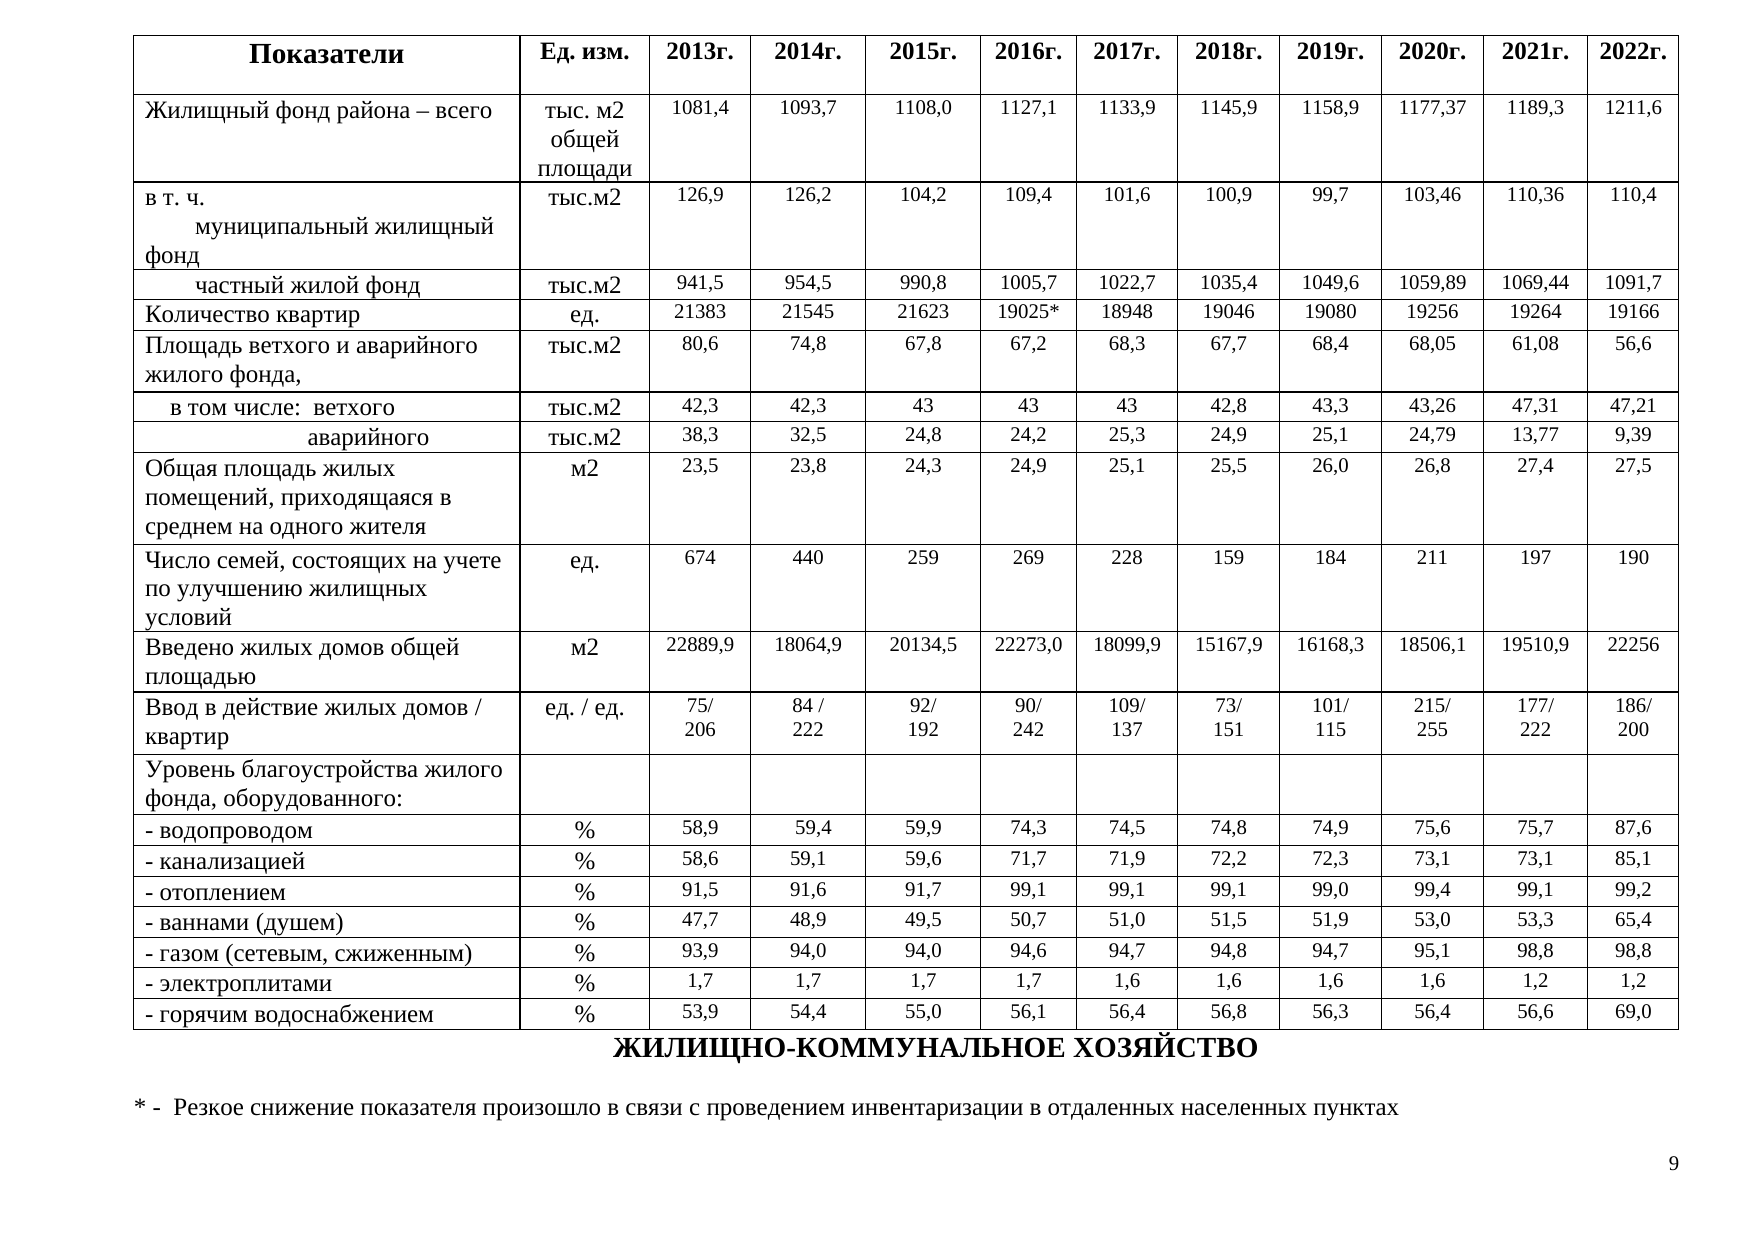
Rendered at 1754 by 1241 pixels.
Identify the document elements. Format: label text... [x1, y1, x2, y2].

table_cell 47,31 [1484, 393, 1587, 421]
table_cell [866, 755, 980, 814]
table_cell 109/ 137 [1077, 693, 1177, 753]
table_cell 190 [1588, 545, 1678, 631]
table_cell 18064,9 [751, 632, 865, 691]
table_cell тыс.м2 [521, 331, 649, 391]
table_cell 1069,44 [1484, 270, 1587, 298]
table_cell - электроплитами [134, 968, 519, 998]
table_cell 27,5 [1588, 453, 1678, 544]
table_cell 68,3 [1077, 331, 1177, 391]
table_cell 43,3 [1280, 393, 1381, 421]
table_cell 47,21 [1588, 393, 1678, 421]
table_cell 47,7 [650, 907, 750, 937]
table_cell 74,9 [1280, 815, 1381, 845]
table_cell 18948 [1077, 300, 1177, 329]
table_cell 84 / 222 [751, 693, 865, 753]
table_cell 177/ 222 [1484, 693, 1587, 753]
table_cell 58,6 [650, 846, 750, 876]
table_cell 92/ 192 [866, 693, 980, 753]
table_cell 99,0 [1280, 877, 1381, 906]
table_cell 1,2 [1484, 968, 1587, 998]
table_cell 53,0 [1382, 907, 1483, 937]
table_cell 1,6 [1077, 968, 1177, 998]
table_cell 73,1 [1484, 846, 1587, 876]
table_cell тыс. м2 общей площади [521, 95, 649, 181]
table_cell 21545 [751, 300, 865, 329]
table_cell 56,4 [1382, 999, 1483, 1029]
table_cell 94,8 [1178, 938, 1279, 967]
table_cell Уровень благоустройства жилого фонда, оборудованного: [134, 755, 519, 814]
table_cell 48,9 [751, 907, 865, 937]
table_cell 100,9 [1178, 183, 1279, 269]
table_cell 24,9 [981, 453, 1076, 544]
table_cell 1108,0 [866, 95, 980, 181]
table_cell 126,9 [650, 183, 750, 269]
table_cell 42,3 [751, 393, 865, 421]
table_cell 674 [650, 545, 750, 631]
table_cell м2 [521, 632, 649, 691]
table_cell 91,7 [866, 877, 980, 906]
table_cell 1145,9 [1178, 95, 1279, 181]
table_cell 56,1 [981, 999, 1076, 1029]
table_cell - ваннами (душем) [134, 907, 519, 937]
table_cell 49,5 [866, 907, 980, 937]
table_cell 101/ 115 [1280, 693, 1381, 753]
table_cell 186/ 200 [1588, 693, 1678, 753]
table_cell 1133,9 [1077, 95, 1177, 181]
table_cell 73,1 [1382, 846, 1483, 876]
table_cell 20134,5 [866, 632, 980, 691]
table_cell 9,39 [1588, 422, 1678, 452]
table_cell 67,7 [1178, 331, 1279, 391]
table_cell 440 [751, 545, 865, 631]
table_cell 90/ 242 [981, 693, 1076, 753]
table_cell [1178, 755, 1279, 814]
table_cell 19080 [1280, 300, 1381, 329]
table_cell 24,2 [981, 422, 1076, 452]
table_header 2021г. [1484, 36, 1587, 94]
table_cell - газом (сетевым, сжиженным) [134, 938, 519, 967]
table_cell 69,0 [1588, 999, 1678, 1029]
table_cell Площадь ветхого и аварийного жилого фонда, [134, 331, 519, 391]
table_cell 259 [866, 545, 980, 631]
table_cell 71,7 [981, 846, 1076, 876]
table_cell [1077, 755, 1177, 814]
table_cell 75/ 206 [650, 693, 750, 753]
table_cell % [521, 999, 649, 1029]
table_cell тыс.м2 [521, 422, 649, 452]
table_cell 1,7 [981, 968, 1076, 998]
table_cell 43 [866, 393, 980, 421]
table_cell 16168,3 [1280, 632, 1381, 691]
table_cell Количество квартир [134, 300, 519, 329]
table_cell частный жилой фонд [134, 270, 519, 298]
table_cell 215/ 255 [1382, 693, 1483, 753]
table_cell 53,9 [650, 999, 750, 1029]
table_cell 22889,9 [650, 632, 750, 691]
table_header 2019г. [1280, 36, 1381, 94]
table_cell 19025* [981, 300, 1076, 329]
table_cell Введено жилых домов общей площадью [134, 632, 519, 691]
table_cell 74,8 [751, 331, 865, 391]
table_cell 72,2 [1178, 846, 1279, 876]
table_cell 59,4 [751, 815, 865, 845]
table_cell тыс.м2 [521, 393, 649, 421]
table_cell % [521, 877, 649, 906]
table_cell 1049,6 [1280, 270, 1381, 298]
table_cell 1059,89 [1382, 270, 1483, 298]
table_cell 56,3 [1280, 999, 1381, 1029]
table_cell [521, 755, 649, 814]
table_cell 65,4 [1588, 907, 1678, 937]
table_cell 56,8 [1178, 999, 1279, 1029]
table_cell 211 [1382, 545, 1483, 631]
table_cell 99,7 [1280, 183, 1381, 269]
table_cell 50,7 [981, 907, 1076, 937]
table_cell 1005,7 [981, 270, 1076, 298]
table_cell 18099,9 [1077, 632, 1177, 691]
table_cell 74,5 [1077, 815, 1177, 845]
table_cell 94,0 [751, 938, 865, 967]
table_header 2016г. [981, 36, 1076, 94]
table_cell 95,1 [1382, 938, 1483, 967]
table_cell м2 [521, 453, 649, 544]
table_cell 94,7 [1280, 938, 1381, 967]
table_cell 93,9 [650, 938, 750, 967]
table_cell 1,6 [1280, 968, 1381, 998]
table_cell 21383 [650, 300, 750, 329]
table_cell 94,7 [1077, 938, 1177, 967]
table_cell 23,5 [650, 453, 750, 544]
table_cell [1588, 755, 1678, 814]
table_cell 53,3 [1484, 907, 1587, 937]
table_cell 43 [981, 393, 1076, 421]
table_cell 24,8 [866, 422, 980, 452]
table_cell 1,6 [1178, 968, 1279, 998]
table_cell 159 [1178, 545, 1279, 631]
table_cell 15167,9 [1178, 632, 1279, 691]
table_cell 71,9 [1077, 846, 1177, 876]
table_cell 99,2 [1588, 877, 1678, 906]
table_cell 42,3 [650, 393, 750, 421]
table_cell % [521, 815, 649, 845]
table_header 2022г. [1588, 36, 1678, 94]
table_cell 99,1 [1077, 877, 1177, 906]
table_cell - отоплением [134, 877, 519, 906]
table_cell 23,8 [751, 453, 865, 544]
table_cell 25,1 [1280, 422, 1381, 452]
table_cell 1211,6 [1588, 95, 1678, 181]
table_cell Жилищный фонд района – всего [134, 95, 519, 181]
table_cell [650, 755, 750, 814]
table_cell 110,36 [1484, 183, 1587, 269]
table_cell в т. ч. муниципальный жилищный фонд [134, 183, 519, 269]
table_cell 99,1 [981, 877, 1076, 906]
table_header 2014г. [751, 36, 865, 94]
table_cell 38,3 [650, 422, 750, 452]
table_cell 1,7 [866, 968, 980, 998]
table_cell 67,2 [981, 331, 1076, 391]
table_cell 51,0 [1077, 907, 1177, 937]
table_cell - канализацией [134, 846, 519, 876]
table_cell 59,6 [866, 846, 980, 876]
table_cell [1382, 755, 1483, 814]
table_header 2018г. [1178, 36, 1279, 94]
table_cell 25,1 [1077, 453, 1177, 544]
table_cell 19166 [1588, 300, 1678, 329]
text * - Резкое снижение показателя произошло в связи с проведением инвентаризации в отдаленных населенных пунктах [133, 1092, 1679, 1121]
table_cell Ввод в действие жилых домов / квартир [134, 693, 519, 753]
table_cell 72,3 [1280, 846, 1381, 876]
table_cell - водопроводом [134, 815, 519, 845]
table_cell тыс.м2 [521, 183, 649, 269]
table_cell 32,5 [751, 422, 865, 452]
table_cell 1189,3 [1484, 95, 1587, 181]
table_cell [751, 755, 865, 814]
table_cell 68,4 [1280, 331, 1381, 391]
table_cell 27,4 [1484, 453, 1587, 544]
table_cell 18506,1 [1382, 632, 1483, 691]
table_cell 56,6 [1588, 331, 1678, 391]
table_cell % [521, 938, 649, 967]
table_cell 26,0 [1280, 453, 1381, 544]
table_cell ед. [521, 300, 649, 329]
table_cell 87,6 [1588, 815, 1678, 845]
table_cell 25,3 [1077, 422, 1177, 452]
table_cell 228 [1077, 545, 1177, 631]
table_cell 184 [1280, 545, 1381, 631]
table_cell 94,0 [866, 938, 980, 967]
table_cell Общая площадь жилых помещений, приходящаяся в среднем на одного жителя [134, 453, 519, 544]
table_cell 1093,7 [751, 95, 865, 181]
table_cell 51,9 [1280, 907, 1381, 937]
table_cell ед. [521, 545, 649, 631]
table_cell 103,46 [1382, 183, 1483, 269]
table_cell 26,8 [1382, 453, 1483, 544]
table_cell % [521, 846, 649, 876]
table_cell 99,4 [1382, 877, 1483, 906]
table_cell [1280, 755, 1381, 814]
table_cell 91,5 [650, 877, 750, 906]
table_cell 19510,9 [1484, 632, 1587, 691]
table_cell ед. / ед. [521, 693, 649, 753]
table_cell 1,2 [1588, 968, 1678, 998]
table_cell 1,7 [650, 968, 750, 998]
table_cell [1484, 755, 1587, 814]
table_cell 1022,7 [1077, 270, 1177, 298]
table_cell % [521, 907, 649, 937]
table_cell 85,1 [1588, 846, 1678, 876]
table_header 2015г. [866, 36, 980, 94]
table_cell 58,9 [650, 815, 750, 845]
table_cell 1,6 [1382, 968, 1483, 998]
subtitle ЖИЛИЩНО-КОММУНАЛЬНОЕ ХОЗЯЙСТВО [133, 1030, 1679, 1063]
table_cell 19256 [1382, 300, 1483, 329]
table_cell 74,3 [981, 815, 1076, 845]
table_cell 24,79 [1382, 422, 1483, 452]
table_cell 56,6 [1484, 999, 1587, 1029]
table_cell 1091,7 [1588, 270, 1678, 298]
table_cell 269 [981, 545, 1076, 631]
table_cell 22256 [1588, 632, 1678, 691]
table_cell 75,6 [1382, 815, 1483, 845]
table_cell 42,8 [1178, 393, 1279, 421]
table_header 2013г. [650, 36, 750, 94]
table_cell в том числе: ветхого [134, 393, 519, 421]
table_cell 1081,4 [650, 95, 750, 181]
table_cell 99,1 [1484, 877, 1587, 906]
table_cell 73/ 151 [1178, 693, 1279, 753]
table_cell 22273,0 [981, 632, 1076, 691]
table_cell 990,8 [866, 270, 980, 298]
table_cell 43,26 [1382, 393, 1483, 421]
table_cell 74,8 [1178, 815, 1279, 845]
table_cell 98,8 [1588, 938, 1678, 967]
table_cell 109,4 [981, 183, 1076, 269]
table_cell 91,6 [751, 877, 865, 906]
table_cell [981, 755, 1076, 814]
table_cell 13,77 [1484, 422, 1587, 452]
table_cell 55,0 [866, 999, 980, 1029]
table_cell 19264 [1484, 300, 1587, 329]
table_cell 99,1 [1178, 877, 1279, 906]
table_cell 1,7 [751, 968, 865, 998]
table_cell Число семей, состоящих на учете по улучшению жилищных условий [134, 545, 519, 631]
table_cell 126,2 [751, 183, 865, 269]
table_cell 59,9 [866, 815, 980, 845]
table_cell 56,4 [1077, 999, 1177, 1029]
table_header Ед. изм. [521, 36, 649, 94]
table_cell 94,6 [981, 938, 1076, 967]
table_cell 43 [1077, 393, 1177, 421]
table_cell 21623 [866, 300, 980, 329]
table_cell 101,6 [1077, 183, 1177, 269]
table_cell 25,5 [1178, 453, 1279, 544]
table_cell 19046 [1178, 300, 1279, 329]
table_cell 75,7 [1484, 815, 1587, 845]
table_cell 24,9 [1178, 422, 1279, 452]
table_header Показатели [134, 36, 519, 94]
table_cell 954,5 [751, 270, 865, 298]
table_cell 80,6 [650, 331, 750, 391]
table_cell 54,4 [751, 999, 865, 1029]
table_cell 98,8 [1484, 938, 1587, 967]
table_cell 1177,37 [1382, 95, 1483, 181]
table_cell - горячим водоснабжением [134, 999, 519, 1029]
table_cell 61,08 [1484, 331, 1587, 391]
table_cell 110,4 [1588, 183, 1678, 269]
table_cell 197 [1484, 545, 1587, 631]
table_cell 51,5 [1178, 907, 1279, 937]
table_cell 67,8 [866, 331, 980, 391]
table_cell 24,3 [866, 453, 980, 544]
table_header 2017г. [1077, 36, 1177, 94]
table_cell 104,2 [866, 183, 980, 269]
table_cell 1158,9 [1280, 95, 1381, 181]
table_cell аварийного [134, 422, 519, 452]
table_cell 1035,4 [1178, 270, 1279, 298]
table_cell 59,1 [751, 846, 865, 876]
table_cell 941,5 [650, 270, 750, 298]
table_cell тыс.м2 [521, 270, 649, 298]
table_cell 68,05 [1382, 331, 1483, 391]
table_cell 1127,1 [981, 95, 1076, 181]
table_header 2020г. [1382, 36, 1483, 94]
table_cell % [521, 968, 649, 998]
